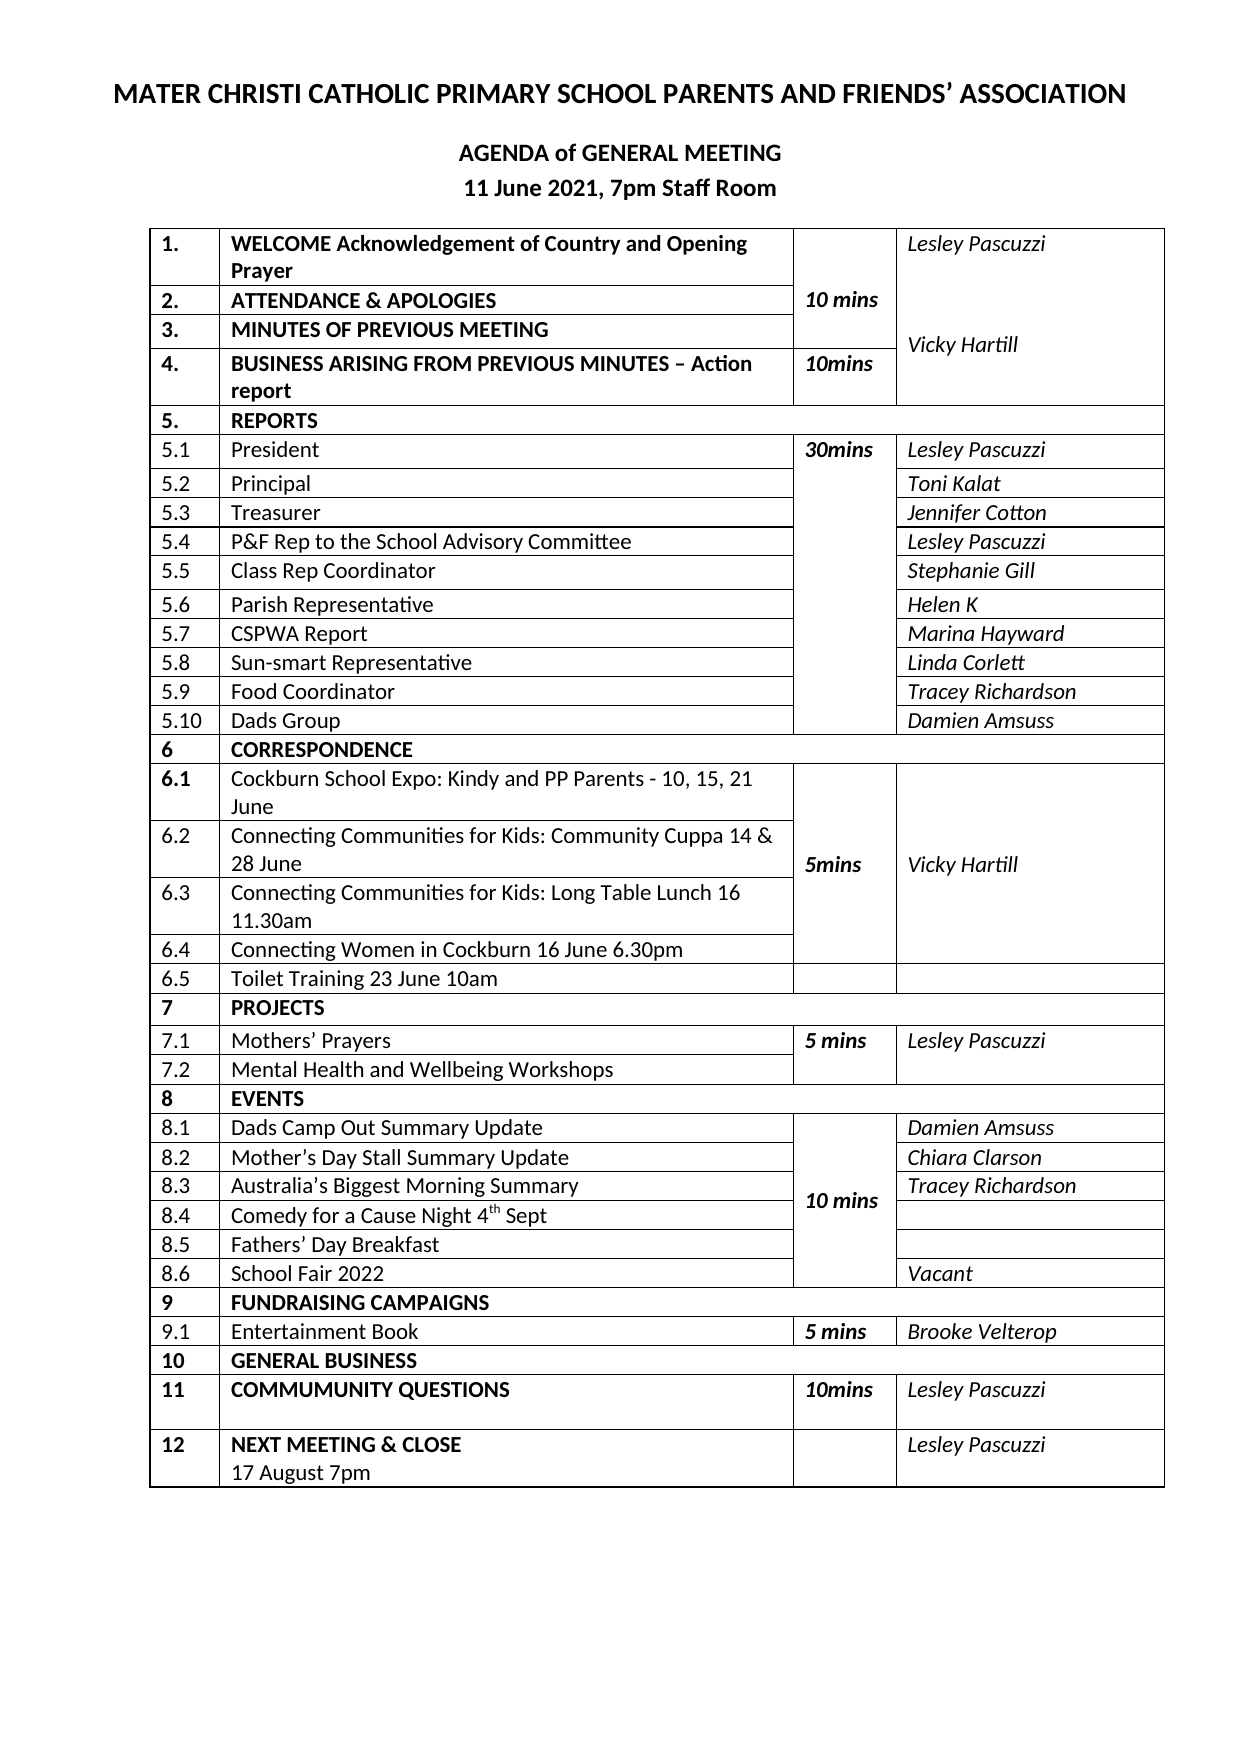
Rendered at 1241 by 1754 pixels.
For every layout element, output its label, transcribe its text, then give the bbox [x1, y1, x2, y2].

table_cell 5 mins [794, 1317, 896, 1345]
table_cell 5.8 [151, 648, 219, 676]
table_cell BUSINESS ARISING FROM PREVIOUS MINUTES – Action report [220, 349, 793, 405]
table_cell 5.6 [151, 590, 219, 618]
table_cell Connecting Women in Cockburn 16 June 6.30pm [220, 935, 793, 963]
table_cell 5.7 [151, 619, 219, 647]
table_cell Tracey Richardson [897, 677, 1164, 705]
table_cell 6.2 [151, 821, 219, 877]
table_cell 10mins [794, 349, 896, 405]
table_cell 4. [151, 349, 219, 405]
table_cell 9.1 [151, 1317, 219, 1345]
table_cell Tracey Richardson [897, 1172, 1164, 1200]
table_header WELCOME Acknowledgement of Country and Opening Prayer [220, 229, 793, 285]
table_cell Parish Representative [220, 590, 793, 618]
table_cell EVENTS [220, 1085, 1164, 1112]
table_header 10 mins [794, 229, 896, 348]
table_cell 5.4 [151, 528, 219, 555]
table_cell 10 [151, 1346, 219, 1374]
table_cell [897, 1201, 1164, 1229]
table_cell Lesley Pascuzzi [897, 435, 1164, 468]
table_cell Entertainment Book [220, 1317, 793, 1345]
table_cell Mothers’ Prayers [220, 1026, 793, 1054]
table_cell Jennifer Cotton [897, 498, 1164, 526]
table_cell 11 [151, 1375, 219, 1429]
table_cell Vicky Hartill [897, 764, 1164, 963]
table_cell Vacant [897, 1259, 1164, 1287]
table_cell FUNDRAISING CAMPAIGNS [220, 1288, 1164, 1316]
table_cell 8.1 [151, 1114, 219, 1142]
table_cell Cockburn School Expo: Kindy and PP Parents - 10, 15, 21 June [220, 764, 793, 820]
table_cell Dads Camp Out Summary Update [220, 1114, 793, 1142]
table_cell 6.1 [151, 764, 219, 820]
table_cell GENERAL BUSINESS [220, 1346, 1164, 1374]
table_cell 5.5 [151, 556, 219, 589]
table_cell Lesley Pascuzzi [897, 528, 1164, 555]
table_cell Stephanie Gill [897, 556, 1164, 589]
table_header 1. [151, 229, 219, 285]
table_cell 8.4 [151, 1201, 219, 1229]
table_cell School Fair 2022 [220, 1259, 793, 1287]
table_cell 8.6 [151, 1259, 219, 1287]
table_cell CSPWA Report [220, 619, 793, 647]
table_cell 7.1 [151, 1026, 219, 1054]
table_cell MINUTES OF PREVIOUS MEETING [220, 315, 793, 348]
table_cell 5.9 [151, 677, 219, 705]
table_cell [794, 1430, 896, 1486]
table_cell Marina Hayward [897, 619, 1164, 647]
table_cell Linda Corlett [897, 648, 1164, 676]
table_cell 3. [151, 315, 219, 348]
table_cell Sun-smart Representative [220, 648, 793, 676]
table_cell Chiara Clarson [897, 1143, 1164, 1171]
table_cell 6 [151, 735, 219, 763]
table_cell [794, 964, 896, 992]
table_cell Mental Health and Wellbeing Workshops [220, 1055, 793, 1083]
table_cell 5.1 [151, 435, 219, 468]
table_cell 5.10 [151, 706, 219, 734]
table_cell 5.3 [151, 498, 219, 526]
table_cell ATTENDANCE & APOLOGIES [220, 286, 793, 314]
table_cell P&F Rep to the School Advisory Committee [220, 528, 793, 555]
table_cell 6.3 [151, 878, 219, 934]
text MATER CHRISTI CATHOLIC PRIMARY SCHOOL PARENTS AND FRIENDS’ ASSOCIATION [75, 75, 1165, 111]
table_cell Connecting Communities for Kids: Long Table Lunch 16 11.30am [220, 878, 793, 934]
table_cell 30mins [794, 435, 896, 734]
table_cell 10 mins [794, 1114, 896, 1287]
table_cell Helen K [897, 590, 1164, 618]
table_cell 8.3 [151, 1172, 219, 1200]
table_cell 7 [151, 994, 219, 1025]
table_cell 6.4 [151, 935, 219, 963]
table_cell 8 [151, 1085, 219, 1112]
table_cell 10mins [794, 1375, 896, 1429]
table_cell 6.5 [151, 964, 219, 992]
table_header Lesley Pascuzzi Vicky Hartill [897, 229, 1164, 405]
table_cell Comedy for a Cause Night 4th Sept [220, 1201, 793, 1229]
table_cell 5. [151, 406, 219, 434]
table_cell NEXT MEETING & CLOSE 17 August 7pm [220, 1430, 793, 1486]
table_cell 9 [151, 1288, 219, 1316]
table_cell 7.2 [151, 1055, 219, 1083]
table_cell Toilet Training 23 June 10am [220, 964, 793, 992]
text 11 June 2021, 7pm Staff Room [75, 172, 1165, 202]
table_cell 5.2 [151, 469, 219, 497]
table_cell Food Coordinator [220, 677, 793, 705]
table_cell 2. [151, 286, 219, 314]
table_cell 8.2 [151, 1143, 219, 1171]
table_cell Lesley Pascuzzi [897, 1430, 1164, 1486]
table_cell COMMUMUNITY QUESTIONS [220, 1375, 793, 1429]
text AGENDA of GENERAL MEETING [75, 137, 1165, 167]
table_cell Connecting Communities for Kids: Community Cuppa 14 & 28 June [220, 821, 793, 877]
table_cell Lesley Pascuzzi [897, 1375, 1164, 1429]
table_cell Damien Amsuss [897, 706, 1164, 734]
table_cell REPORTS [220, 406, 1164, 434]
table_cell CORRESPONDENCE [220, 735, 1164, 763]
table_cell 5 mins [794, 1026, 896, 1083]
table_cell Dads Group [220, 706, 793, 734]
table_cell Mother’s Day Stall Summary Update [220, 1143, 793, 1171]
table_cell Toni Kalat [897, 469, 1164, 497]
table_cell Fathers’ Day Breakfast [220, 1230, 793, 1258]
table_cell Brooke Velterop [897, 1317, 1164, 1345]
table_cell 8.5 [151, 1230, 219, 1258]
table_cell Treasurer [220, 498, 793, 526]
table_cell President [220, 435, 793, 468]
table_cell Principal [220, 469, 793, 497]
table_cell Lesley Pascuzzi [897, 1026, 1164, 1083]
table_cell [897, 964, 1164, 992]
table_cell Australia’s Biggest Morning Summary [220, 1172, 793, 1200]
table_cell 5mins [794, 764, 896, 963]
table_cell 12 [151, 1430, 219, 1486]
table_cell Damien Amsuss [897, 1114, 1164, 1142]
table_cell PROJECTS [220, 994, 1164, 1025]
table_cell Class Rep Coordinator [220, 556, 793, 589]
table_cell [897, 1230, 1164, 1258]
